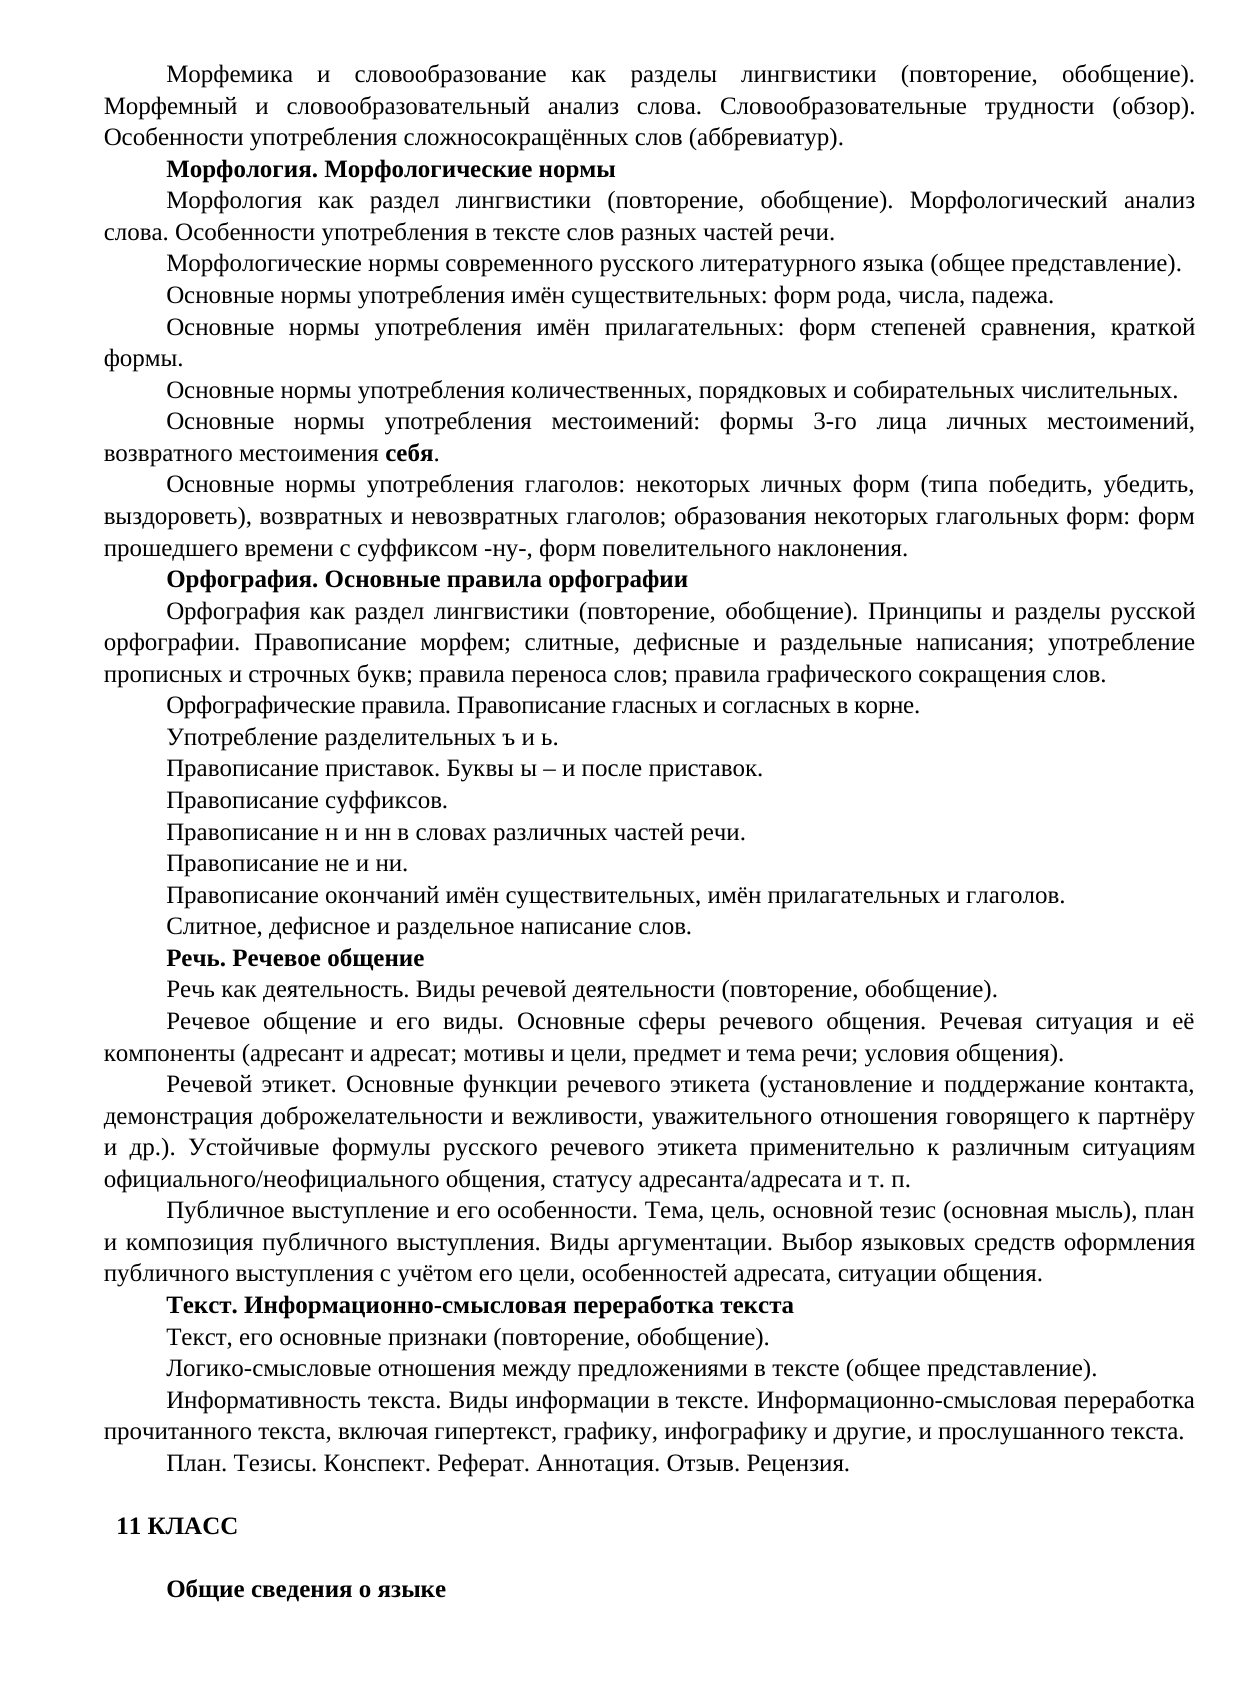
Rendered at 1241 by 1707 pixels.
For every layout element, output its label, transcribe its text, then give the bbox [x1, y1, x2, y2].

text Основные нормы употребления количественных, порядковых и собирательных числительных. [103, 375, 1196, 403]
text Морфемика и словообразование как разделы лингвистики (повторение, обобщение). Морфемный и словообразовательный анализ слова. Словообразовательные трудности (обзор). Особенности употребления сложносокращённых слов (аббревиатур). [103, 59, 1196, 151]
text Речевой этикет. Основные функции речевого этикета (установление и поддержание контакта, демонстрация доброжелательности и вежливости, уважительного отношения говорящего к партнёру и др.). Устойчивые формулы русского речевого этикета применительно к различным ситуациям официального/неофициального общения, статусу адресанта/адресата и т. п. [103, 1069, 1196, 1193]
text Речь. Речевое общение [103, 943, 1196, 972]
text Морфология как раздел лингвистики (повторение, обобщение). Морфологический анализ слова. Особенности употребления в тексте слов разных частей речи. [103, 185, 1196, 246]
text Речь как деятельность. Виды речевой деятельности (повторение, обобщение). [103, 974, 1196, 1003]
text Речевое общение и его виды. Основные сферы речевого общения. Речевая ситуация и её компоненты (адресант и адресат; мотивы и цели, предмет и тема речи; условия общения). [103, 1006, 1196, 1066]
text Общие сведения о языке [103, 1574, 1196, 1603]
text Слитное, дефисное и раздельное написание слов. [103, 911, 1196, 940]
text Морфология. Морфологические нормы [103, 154, 1196, 183]
text Публичное выступление и его особенности. Тема, цель, основной тезис (основная мысль), план и композиция публичного выступления. Виды аргументации. Выбор языковых средств оформления публичного выступления с учётом его цели, особенностей адресата, ситуации общения. [103, 1195, 1196, 1287]
text Правописание окончаний имён существительных, имён прилагательных и глаголов. [103, 880, 1196, 908]
text План. Тезисы. Конспект. Реферат. Аннотация. Отзыв. Рецензия. [103, 1448, 1196, 1477]
text Орфография как раздел лингвистики (повторение, обобщение). Принципы и разделы русской орфографии. Правописание морфем; слитные, дефисные и раздельные написания; употребление прописных и строчных букв; правила переноса слов; правила графического сокращения слов. [103, 596, 1196, 688]
text Основные нормы употребления глаголов: некоторых личных форм (типа победить, убедить, выздороветь), возвратных и невозвратных глаголов; образования некоторых глагольных форм: форм прошедшего времени с суффиксом -ну-, форм повелительного наклонения. [103, 469, 1196, 561]
text Орфографические правила. Правописание гласных и согласных в корне. [103, 690, 1196, 719]
text Информативность текста. Виды информации в тексте. Информационно-смысловая переработка прочитанного текста, включая гипертекст, графику, инфографику и другие, и прослушанного текста. [103, 1385, 1196, 1445]
text Морфологические нормы современного русского литературного языка (общее представление). [103, 248, 1196, 277]
text Логико-смысловые отношения между предложениями в тексте (общее представление). [103, 1353, 1196, 1382]
text Правописание н и нн в словах различных частей речи. [103, 817, 1196, 845]
text Основные нормы употребления имён существительных: форм рода, числа, падежа. [103, 280, 1196, 309]
text Текст. Информационно-смысловая переработка текста [103, 1290, 1196, 1319]
text Текст, его основные признаки (повторение, обобщение). [103, 1322, 1196, 1350]
text Правописание не и ни. [103, 848, 1196, 877]
text Орфография. Основные правила орфографии [103, 564, 1196, 593]
text Правописание суффиксов. [103, 785, 1196, 814]
text Основные нормы употребления имён прилагательных: форм степеней сравнения, краткой формы. [103, 312, 1196, 372]
text Основные нормы употребления местоимений: формы 3-го лица личных местоимений, возвратного местоимения себя. [103, 406, 1196, 467]
text 11 КЛАСС [116, 1511, 1196, 1540]
text Употребление разделительных ъ и ь. [103, 722, 1196, 751]
text Правописание приставок. Буквы ы – и после приставок. [103, 753, 1196, 782]
